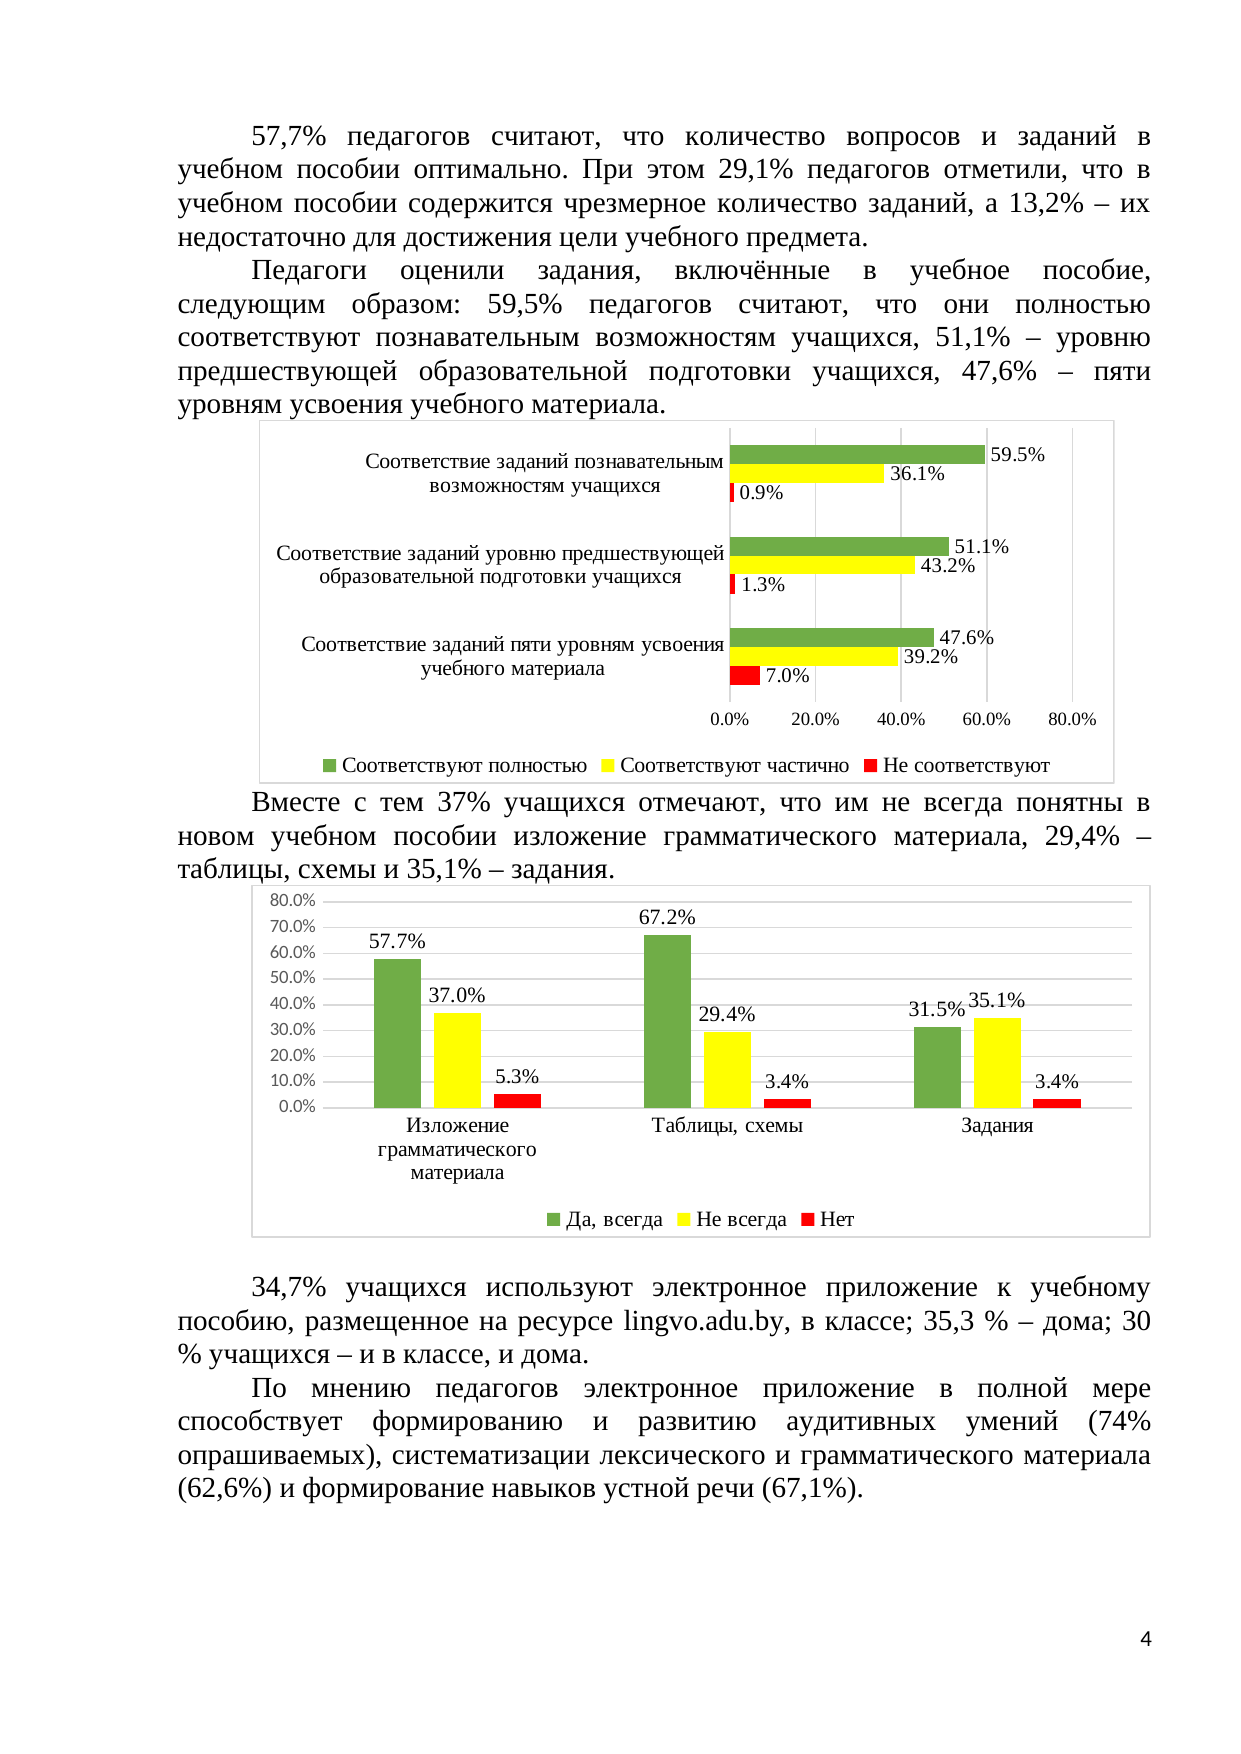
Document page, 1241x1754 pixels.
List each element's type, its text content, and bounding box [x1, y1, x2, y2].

text По мнению педагогов электронное приложение в полной мере способствует формированию и развитию аудитивных умений (74% опрашиваемых), систематизации лексического и грамматического материала (62,6%) и формирование навыков устной речи (67,1%). [177, 1370, 1152, 1504]
text Педагоги оценили задания, включённые в учебное пособие, следующим образом: 59,5% педагогов считают, что они полностью соответствуют познавательным возможностям учащихся, 51,1% – уровню предшествующей образовательной подготовки учащихся, 47,6% – пяти уровням усвоения учебного материала. [177, 252, 1152, 420]
text 57,7% педагогов считают, что количество вопросов и заданий в учебном пособии оптимально. При этом 29,1% педагогов отметили, что в учебном пособии содержится чрезмерное количество заданий, а 13,2% – их недостаточно для достижения цели учебного предмета. [177, 118, 1152, 252]
text 34,7% учащихся используют электронное приложение к учебному пособию, pазмещенное на ресурсе lingvo.adu.by, в классе; 35,3 % – дома; 30 % учащихся – и в классе, и дома. [177, 1269, 1152, 1370]
text Вместе с тем 37% учащихся отмечают, что им не всегда понятны в новом учебном пособии изложение грамматического материала, 29,4% –таблицы, схемы и 35,1% – задания. [177, 784, 1152, 885]
